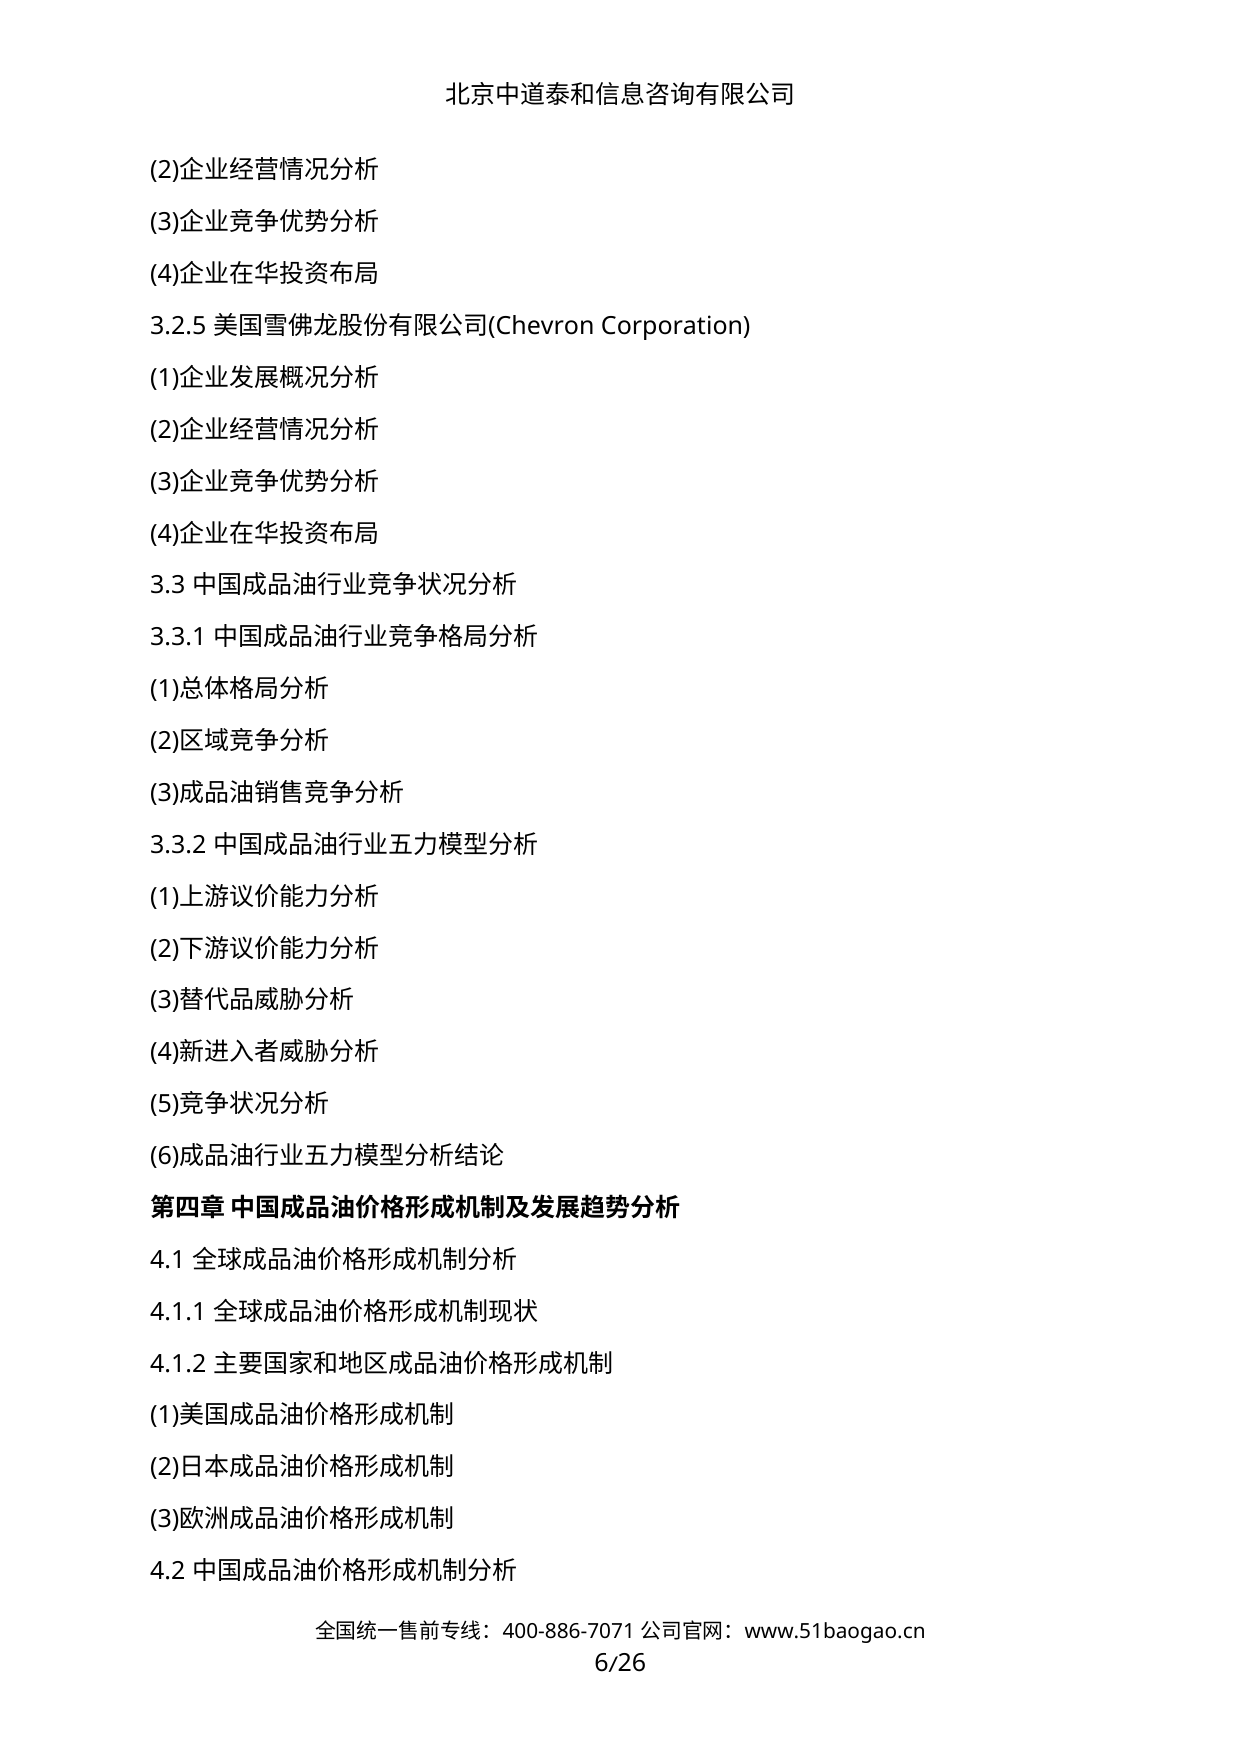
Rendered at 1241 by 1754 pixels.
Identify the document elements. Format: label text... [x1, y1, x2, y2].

text (2)企业经营情况分析 [150, 150, 1090, 186]
text (1)上游议价能力分析 [150, 876, 1090, 912]
text (3)成品油销售竞争分析 [150, 772, 1090, 809]
text (4)企业在华投资布局 [150, 513, 1090, 549]
text (5)竞争状况分析 [150, 1084, 1090, 1120]
text (2)区域竞争分析 [150, 721, 1090, 757]
text 4.1 全球成品油价格形成机制分析 [150, 1239, 1090, 1276]
text (1)总体格局分析 [150, 669, 1090, 705]
text (2)日本成品油价格形成机制 [150, 1447, 1090, 1483]
text (3)替代品威胁分析 [150, 980, 1090, 1016]
text 4.1.2 主要国家和地区成品油价格形成机制 [150, 1343, 1090, 1379]
text 4.2 中国成品油价格形成机制分析 [150, 1551, 1090, 1587]
text 3.2.5 美国雪佛龙股份有限公司(Chevron Corporation) [150, 306, 1090, 342]
text (3)企业竞争优势分析 [150, 202, 1090, 238]
text 4.1.1 全球成品油价格形成机制现状 [150, 1291, 1090, 1327]
text 3.3 中国成品油行业竞争状况分析 [150, 565, 1090, 601]
text (2)企业经营情况分析 [150, 409, 1090, 446]
text (4)企业在华投资布局 [150, 254, 1090, 290]
text (2)下游议价能力分析 [150, 928, 1090, 964]
text (1)美国成品油价格形成机制 [150, 1395, 1090, 1431]
text (3)企业竞争优势分析 [150, 461, 1090, 497]
text (6)成品油行业五力模型分析结论 [150, 1136, 1090, 1172]
text (3)欧洲成品油价格形成机制 [150, 1499, 1090, 1535]
text 第四章 中国成品油价格形成机制及发展趋势分析 [150, 1187, 1090, 1224]
text 3.3.1 中国成品油行业竞争格局分析 [150, 617, 1090, 653]
text 3.3.2 中国成品油行业五力模型分析 [150, 824, 1090, 861]
text (1)企业发展概况分析 [150, 357, 1090, 394]
text (4)新进入者威胁分析 [150, 1032, 1090, 1068]
